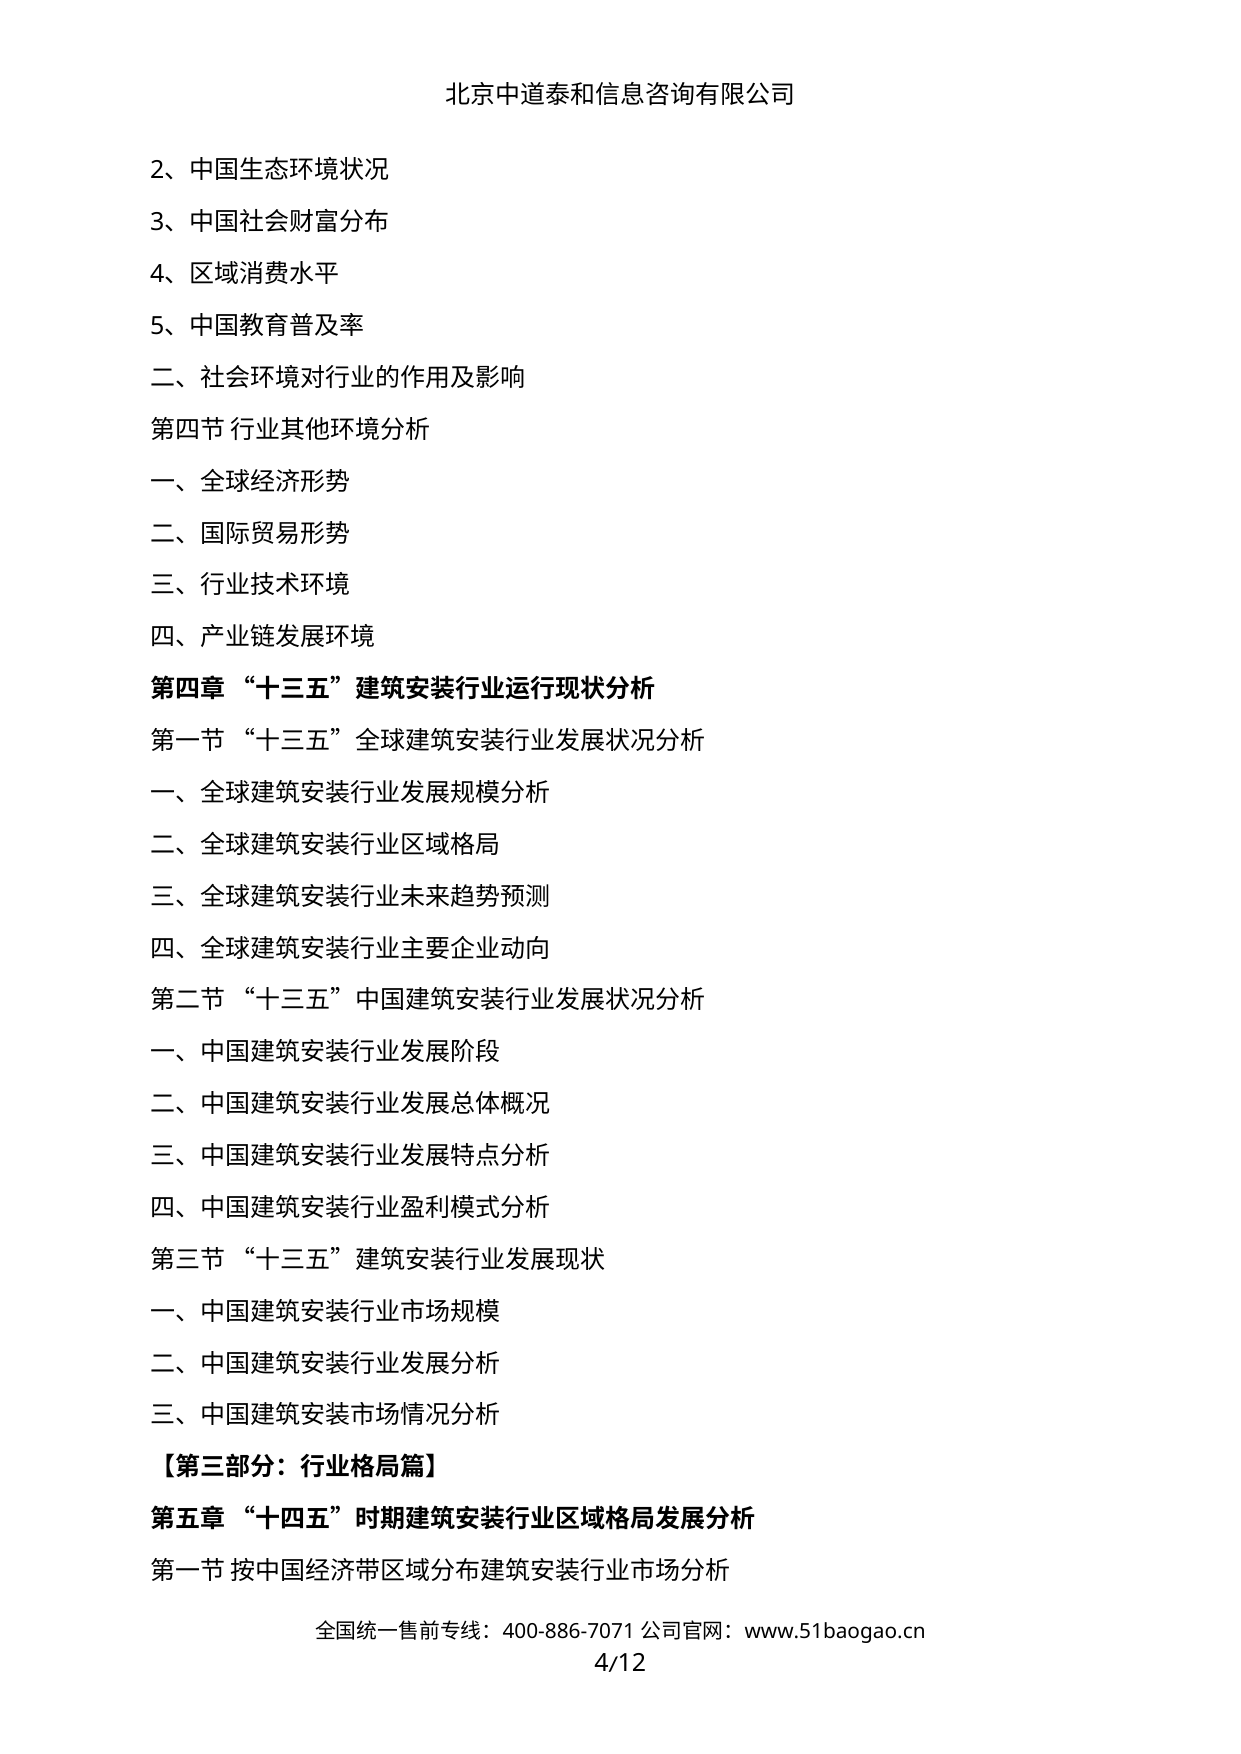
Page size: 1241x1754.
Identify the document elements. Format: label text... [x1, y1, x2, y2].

text 一、中国建筑安装行业发展阶段 [150, 1032, 1090, 1068]
text 第二节 “十三五”中国建筑安装行业发展状况分析 [150, 980, 1090, 1016]
text 三、行业技术环境 [150, 565, 1090, 601]
text 二、全球建筑安装行业区域格局 [150, 824, 1090, 861]
text 4、区域消费水平 [150, 254, 1090, 290]
text 四、产业链发展环境 [150, 617, 1090, 653]
text 三、中国建筑安装行业发展特点分析 [150, 1136, 1090, 1172]
text 第一节 “十三五”全球建筑安装行业发展状况分析 [150, 721, 1090, 757]
text 3、中国社会财富分布 [150, 202, 1090, 238]
text 二、中国建筑安装行业发展总体概况 [150, 1084, 1090, 1120]
text 一、全球建筑安装行业发展规模分析 [150, 772, 1090, 809]
text 二、国际贸易形势 [150, 513, 1090, 549]
text 2、中国生态环境状况 [150, 150, 1090, 186]
text 一、中国建筑安装行业市场规模 [150, 1291, 1090, 1327]
text 5、中国教育普及率 [150, 306, 1090, 342]
text 二、社会环境对行业的作用及影响 [150, 357, 1090, 394]
text 第一节 按中国经济带区域分布建筑安装行业市场分析 [150, 1551, 1090, 1587]
text 第五章 “十四五”时期建筑安装行业区域格局发展分析 [150, 1499, 1090, 1535]
text 二、中国建筑安装行业发展分析 [150, 1343, 1090, 1379]
text 第四章 “十三五”建筑安装行业运行现状分析 [150, 669, 1090, 705]
text 第四节 行业其他环境分析 [150, 409, 1090, 446]
text 【第三部分：行业格局篇】 [150, 1447, 1090, 1483]
text 第三节 “十三五”建筑安装行业发展现状 [150, 1239, 1090, 1276]
text 三、全球建筑安装行业未来趋势预测 [150, 876, 1090, 912]
text 三、中国建筑安装市场情况分析 [150, 1395, 1090, 1431]
text 四、全球建筑安装行业主要企业动向 [150, 928, 1090, 964]
text 四、中国建筑安装行业盈利模式分析 [150, 1187, 1090, 1224]
text 一、全球经济形势 [150, 461, 1090, 497]
